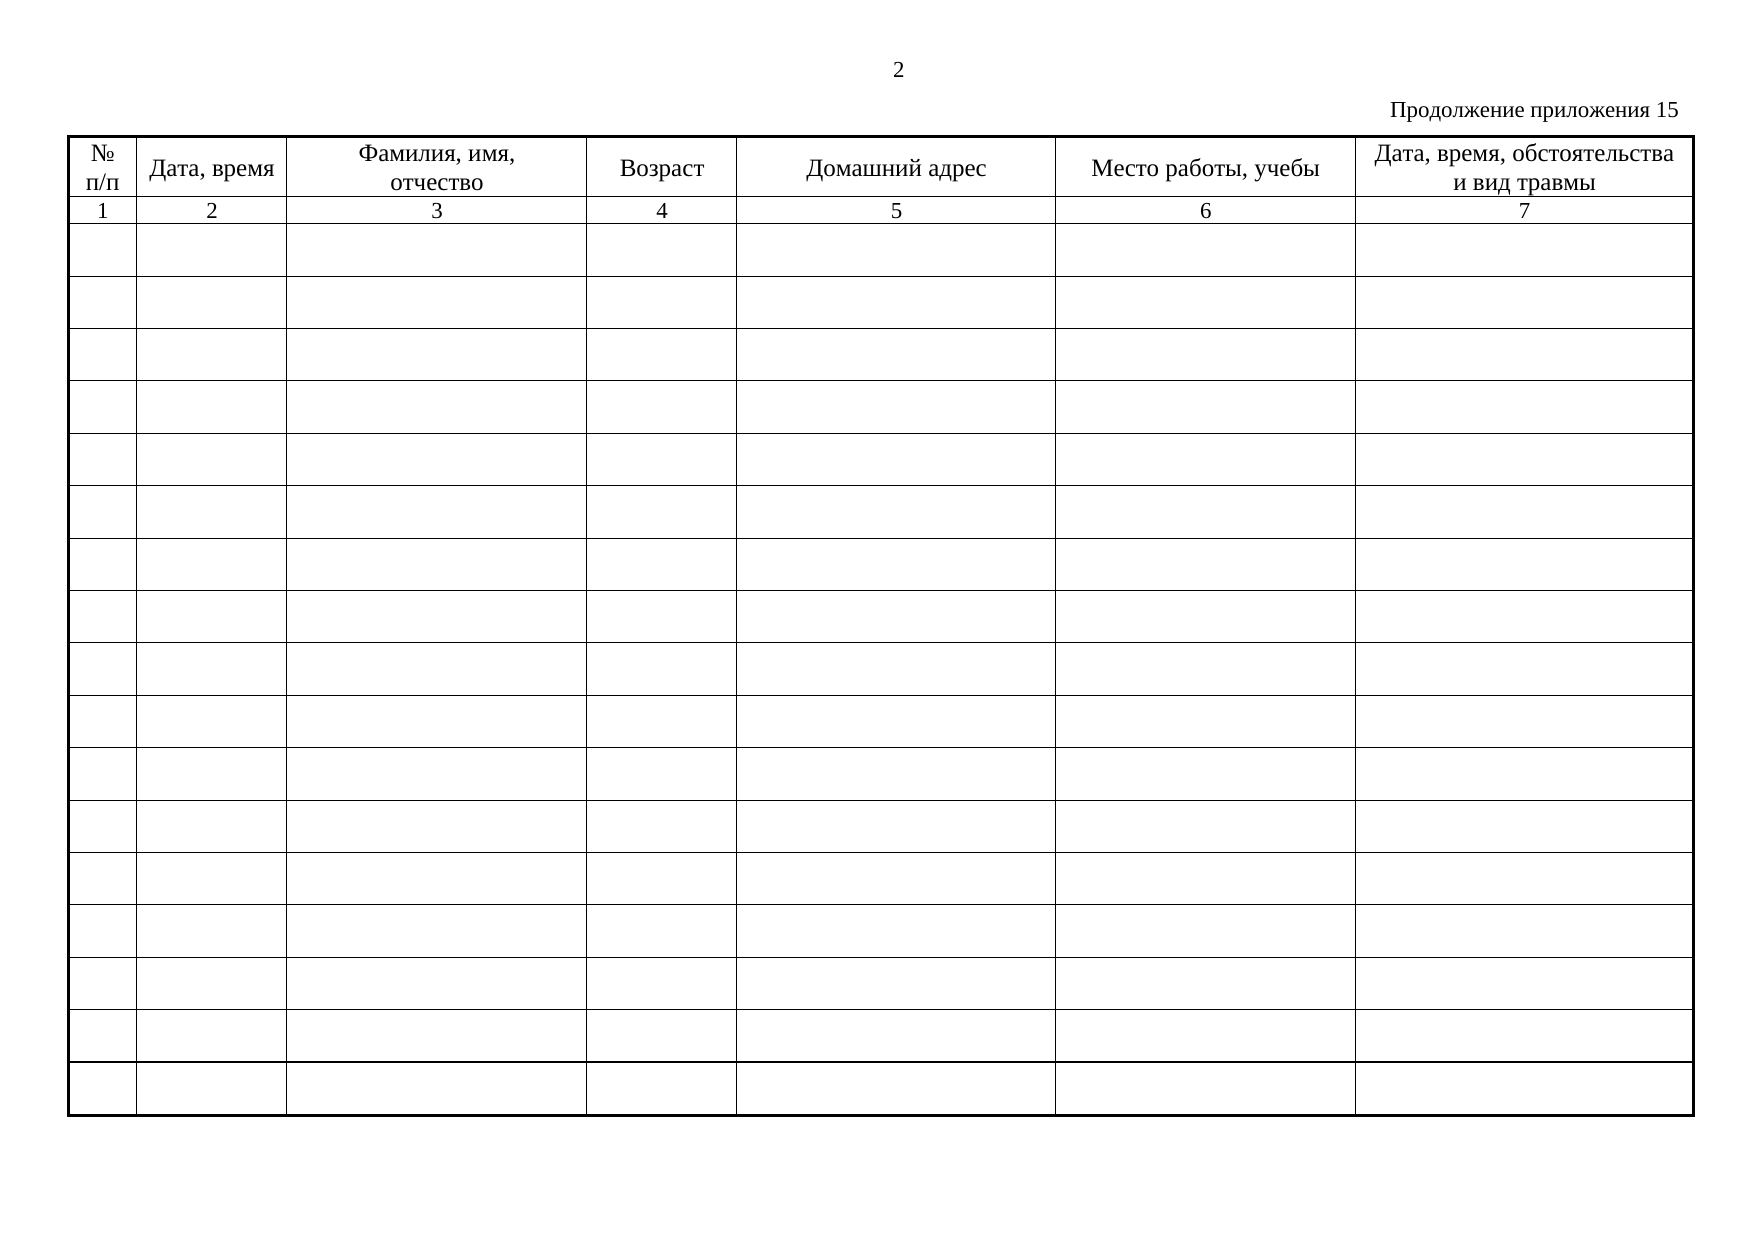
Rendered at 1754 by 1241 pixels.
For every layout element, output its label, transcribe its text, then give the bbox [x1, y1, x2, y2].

table_cell [287, 591, 586, 642]
table_cell [737, 486, 1055, 537]
table_cell [287, 434, 586, 485]
table_cell [737, 748, 1055, 799]
table_cell [287, 748, 586, 799]
table_cell [1056, 853, 1355, 904]
table_cell [587, 1063, 736, 1114]
table_cell [1356, 853, 1692, 904]
table_cell [70, 801, 136, 852]
table_cell [1356, 1063, 1692, 1114]
table_cell [70, 486, 136, 537]
table_cell 3 [287, 197, 586, 223]
table_cell [1056, 905, 1355, 957]
table_cell [1356, 748, 1692, 799]
table_cell [737, 329, 1055, 380]
table_cell [70, 224, 136, 276]
table_cell [587, 277, 736, 328]
table_cell [70, 329, 136, 380]
table_cell [137, 329, 286, 380]
table_cell 7 [1356, 197, 1692, 223]
table_cell [1356, 1010, 1692, 1061]
table_cell [287, 1063, 586, 1114]
table_cell [587, 801, 736, 852]
table_cell [1356, 591, 1692, 642]
table_cell [137, 1063, 286, 1114]
table_cell 1 [70, 197, 136, 223]
table_cell [587, 591, 736, 642]
table_cell [287, 224, 586, 276]
table_cell [70, 958, 136, 1009]
table_cell [70, 696, 136, 747]
table_cell [587, 1010, 736, 1061]
table_cell [1356, 224, 1692, 276]
table_cell [1056, 277, 1355, 328]
table_cell [137, 748, 286, 799]
table_header Дата, время, обстоятельства и вид травмы [1356, 138, 1692, 196]
table_cell [137, 643, 286, 695]
table_cell [587, 224, 736, 276]
table_cell [70, 591, 136, 642]
table_cell [70, 381, 136, 433]
table_cell [1356, 329, 1692, 380]
table_cell [737, 643, 1055, 695]
table_header Дата, время [137, 138, 286, 196]
table_cell [137, 958, 286, 1009]
table_cell [287, 277, 586, 328]
table_cell [1356, 643, 1692, 695]
table_cell [137, 696, 286, 747]
table_cell 6 [1056, 197, 1355, 223]
table_cell [137, 853, 286, 904]
table_cell [287, 853, 586, 904]
table_cell [1356, 905, 1692, 957]
table_cell [737, 905, 1055, 957]
table_cell [737, 1063, 1055, 1114]
table_cell [287, 696, 586, 747]
table_cell [137, 905, 286, 957]
table_cell [1056, 486, 1355, 537]
table_cell [587, 329, 736, 380]
table_cell [737, 1010, 1055, 1061]
table_cell [737, 853, 1055, 904]
table_cell [1056, 748, 1355, 799]
table_cell [737, 277, 1055, 328]
table_cell [70, 1010, 136, 1061]
table_cell [287, 486, 586, 537]
table_cell [137, 224, 286, 276]
table_cell [1056, 696, 1355, 747]
table_cell [1356, 434, 1692, 485]
table_cell [737, 591, 1055, 642]
table_cell [587, 958, 736, 1009]
table_cell [1356, 381, 1692, 433]
table_cell [70, 277, 136, 328]
table_cell [587, 486, 736, 537]
table_header № п/п [70, 138, 136, 196]
table_cell [587, 696, 736, 747]
table_cell [587, 853, 736, 904]
table_cell [1056, 1010, 1355, 1061]
table_cell [1056, 1063, 1355, 1114]
table_cell [1356, 277, 1692, 328]
table_cell [1056, 224, 1355, 276]
table_cell [137, 591, 286, 642]
table_cell [1056, 329, 1355, 380]
table_cell [137, 381, 286, 433]
table_cell [587, 434, 736, 485]
table_cell [1056, 434, 1355, 485]
table_cell [1356, 539, 1692, 590]
table_cell 4 [587, 197, 736, 223]
table_cell 2 [137, 197, 286, 223]
table_header Фамилия, имя, отчество [287, 138, 586, 196]
table_cell [287, 801, 586, 852]
table_cell [587, 381, 736, 433]
table_cell [1056, 958, 1355, 1009]
table_cell [1056, 643, 1355, 695]
table_cell [1356, 801, 1692, 852]
table_cell [70, 539, 136, 590]
table_cell [737, 696, 1055, 747]
table_cell [287, 329, 586, 380]
table_cell [70, 905, 136, 957]
table_cell [287, 643, 586, 695]
table_cell [737, 224, 1055, 276]
table_cell [587, 748, 736, 799]
table_cell [737, 434, 1055, 485]
table_cell [287, 381, 586, 433]
table_cell [70, 748, 136, 799]
table_cell [70, 643, 136, 695]
table_cell [737, 801, 1055, 852]
table_cell [587, 539, 736, 590]
table_cell [137, 434, 286, 485]
table_cell [137, 486, 286, 537]
table_cell [287, 905, 586, 957]
table_cell [1056, 591, 1355, 642]
table_cell [287, 958, 586, 1009]
table_header Домашний адрес [737, 138, 1055, 196]
table_header Место работы, учебы [1056, 138, 1355, 196]
table_header Возраст [587, 138, 736, 196]
table_cell [737, 381, 1055, 433]
table_cell [737, 958, 1055, 1009]
table_cell [137, 1010, 286, 1061]
table_cell [737, 539, 1055, 590]
table_cell [287, 1010, 586, 1061]
table_cell [137, 277, 286, 328]
table_cell [1356, 696, 1692, 747]
table_cell [137, 801, 286, 852]
table_cell [1056, 801, 1355, 852]
table_cell [1356, 486, 1692, 537]
table_cell [137, 539, 286, 590]
table_cell [1056, 381, 1355, 433]
table_cell [1356, 958, 1692, 1009]
table_cell 5 [737, 197, 1055, 223]
table_cell [587, 905, 736, 957]
table_cell [1056, 539, 1355, 590]
table_cell [587, 643, 736, 695]
table_cell [70, 853, 136, 904]
table_cell [70, 434, 136, 485]
table_cell [287, 539, 586, 590]
text 2 [118, 56, 1679, 82]
table_cell [70, 1063, 136, 1114]
text Продолжение приложения 15 [118, 96, 1679, 122]
